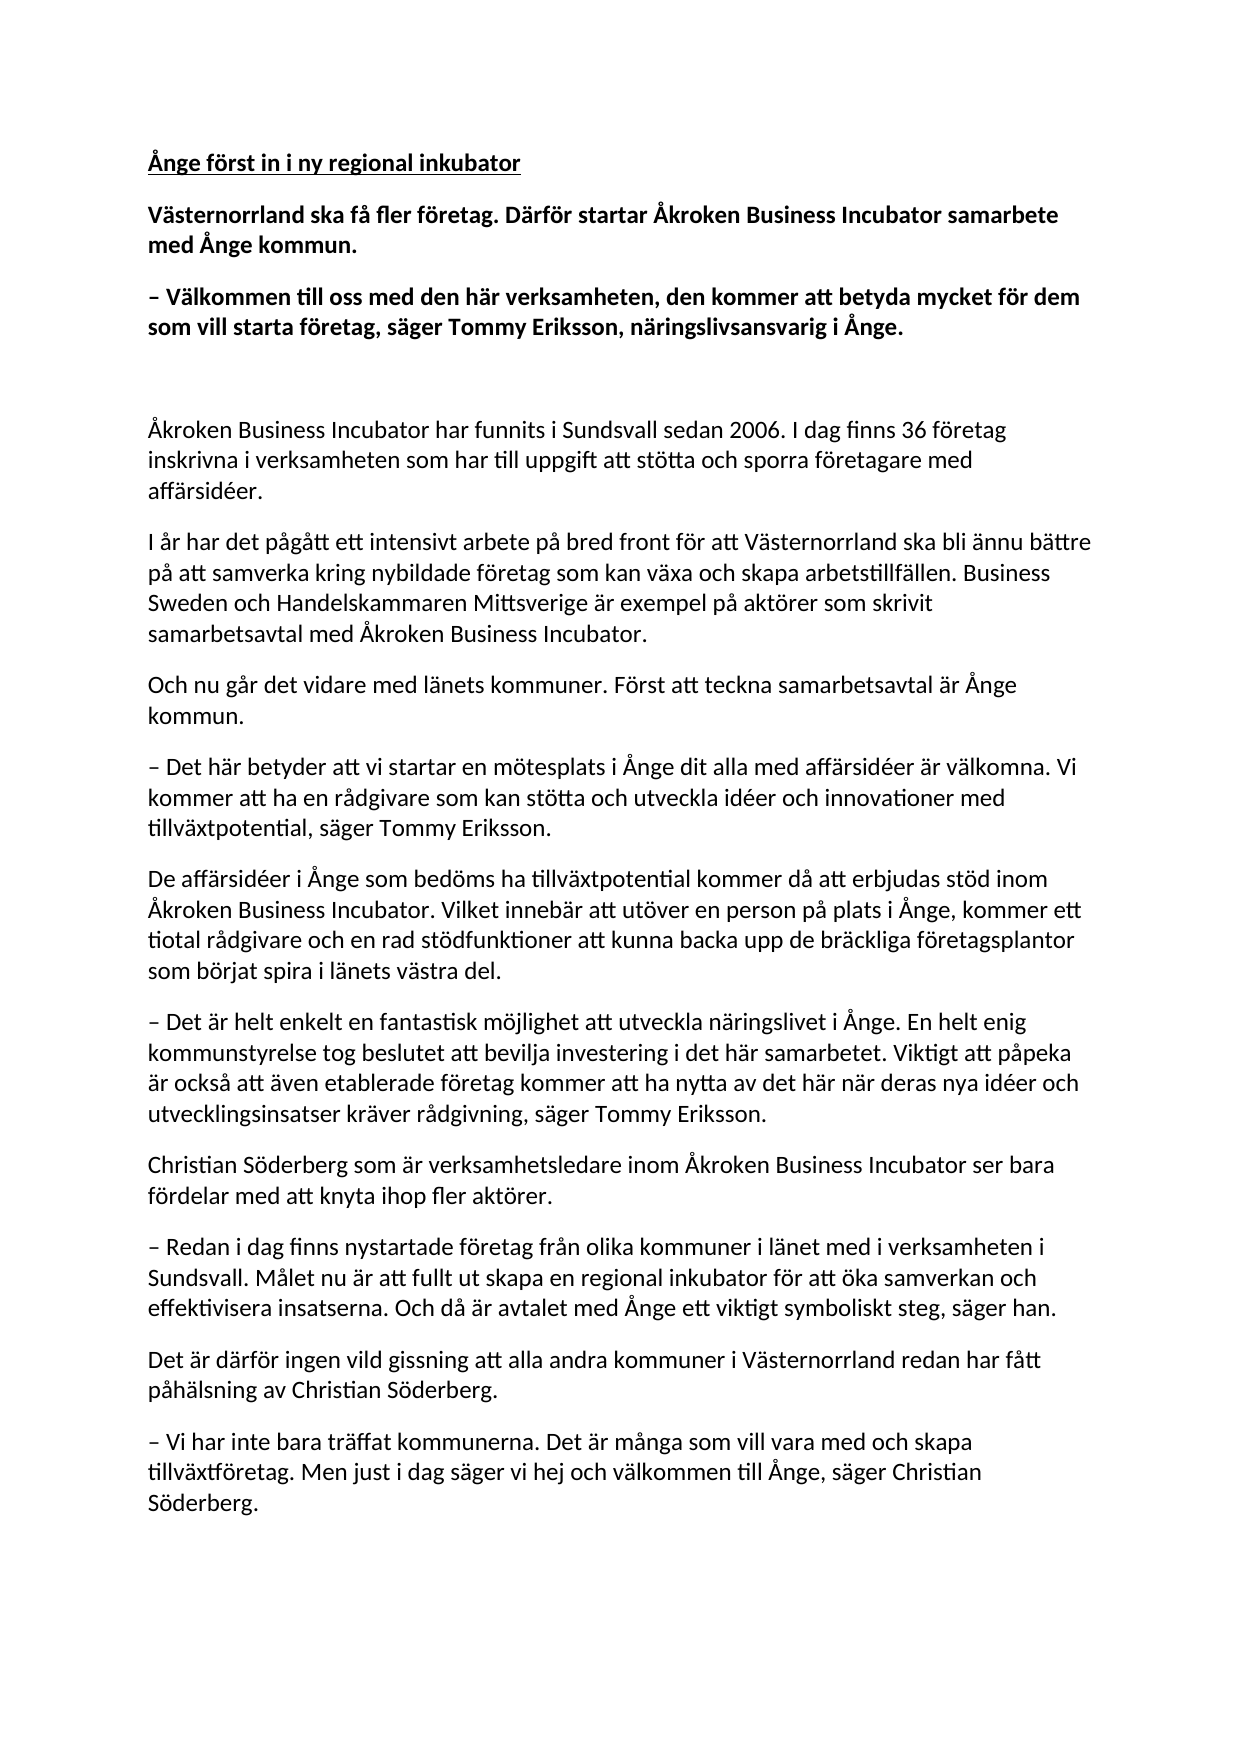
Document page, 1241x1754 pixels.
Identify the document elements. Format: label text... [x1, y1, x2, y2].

text – Vi har inte bara träffat kommunerna. Det är många som vill vara med och skapa tillväxtföretag. Men just i dag säger vi hej och välkommen till Ånge, säger Christian Söderberg. [148, 1426, 1093, 1517]
text – Det är helt enkelt en fantastisk möjlighet att utveckla näringslivet i Ånge. En helt enig kommunstyrelse tog beslutet att bevilja investering i det här samarbetet. Viktigt att påpeka är också att även etablerade företag kommer att ha nytta av det här när deras nya idéer och utvecklingsinsatser kräver rådgivning, säger Tommy Eriksson. [148, 1007, 1093, 1129]
text – Välkommen till oss med den här verksamheten, den kommer att betyda mycket för dem som vill starta företag, säger Tommy Eriksson, näringslivsansvarig i Ånge. [148, 281, 1093, 342]
text Och nu går det vidare med länets kommuner. Först att teckna samarbetsavtal är Ånge kommun. [148, 669, 1093, 730]
text Ånge först in i ny regional inkubator [148, 148, 1093, 178]
text I år har det pågått ett intensivt arbete på bred front för att Västernorrland ska bli ännu bättre på att samverka kring nybildade företag som kan växa och skapa arbetstillfällen. Business Sweden och Handelskammaren Mittsverige är exempel på aktörer som skrivit samarbetsavtal med Åkroken Business Incubator. [148, 526, 1093, 648]
text – Det här betyder att vi startar en mötesplats i Ånge dit alla med affärsidéer är välkomna. Vi kommer att ha en rådgivare som kan stötta och utveckla idéer och innovationer med tillväxtpotential, säger Tommy Eriksson. [148, 751, 1093, 843]
text De affärsidéer i Ånge som bedöms ha tillväxtpotential kommer då att erbjudas stöd inom Åkroken Business Incubator. Vilket innebär att utöver en person på plats i Ånge, kommer ett tiotal rådgivare och en rad stödfunktioner att kunna backa upp de bräckliga företagsplantor som börjat spira i länets västra del. [148, 864, 1093, 986]
text Christian Söderberg som är verksamhetsledare inom Åkroken Business Incubator ser bara fördelar med att knyta ihop fler aktörer. [148, 1149, 1093, 1211]
text – Redan i dag finns nystartade företag från olika kommuner i länet med i verksamheten i Sundsvall. Målet nu är att fullt ut skapa en regional inkubator för att öka samverkan och effektivisera insatserna. Och då är avtalet med Ånge ett viktigt symboliskt steg, säger han. [148, 1231, 1093, 1323]
text Åkroken Business Incubator har funnits i Sundsvall sedan 2006. I dag finns 36 företag inskrivna i verksamheten som har till uppgift att stötta och sporra företagare med affärsidéer. [148, 414, 1093, 506]
text Västernorrland ska få fler företag. Därför startar Åkroken Business Incubator samarbete med Ånge kommun. [148, 199, 1093, 260]
text Det är därför ingen vild gissning att alla andra kommuner i Västernorrland redan har fått påhälsning av Christian Söderberg. [148, 1344, 1093, 1405]
